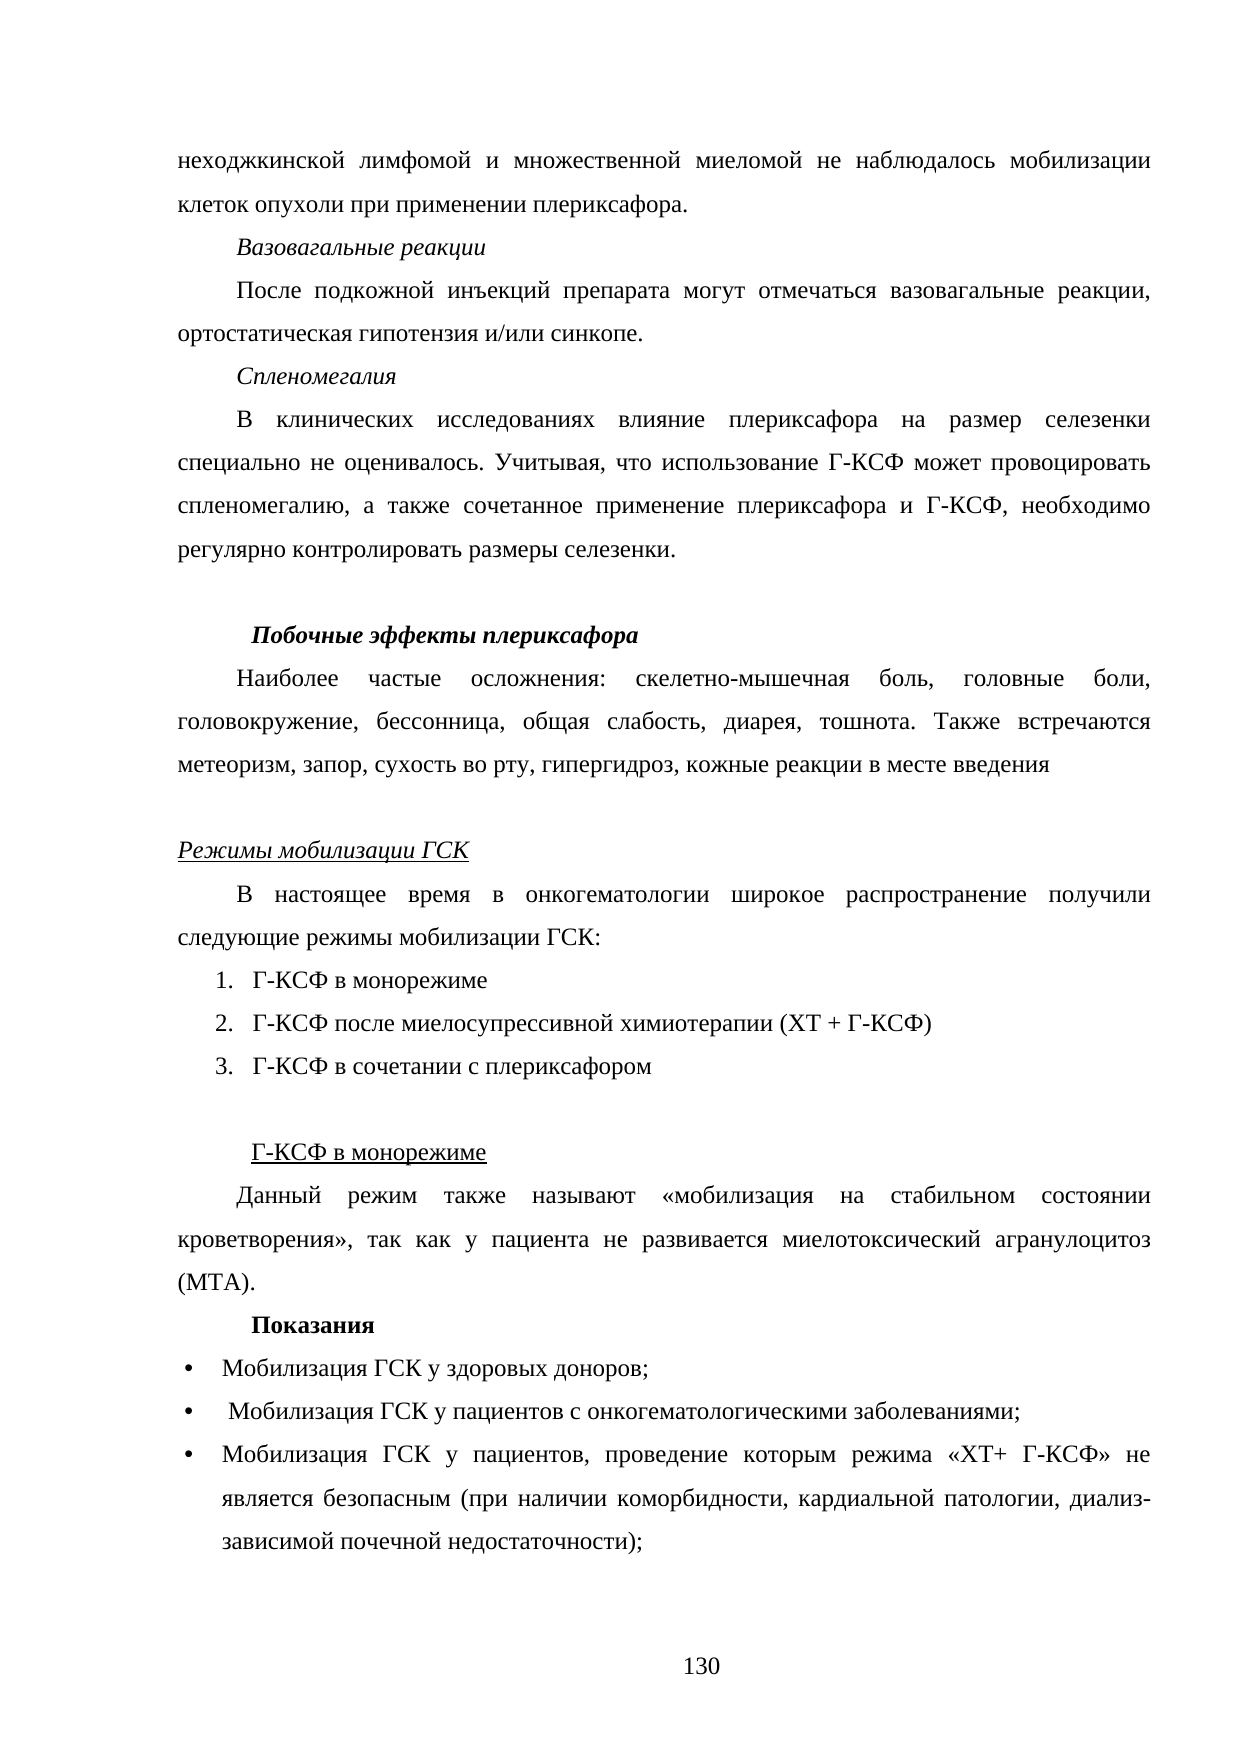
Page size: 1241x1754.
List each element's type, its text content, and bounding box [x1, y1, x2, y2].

list Г-КСФ в монорежиме [215, 965, 1152, 994]
list Г-КСФ после миелосупрессивной химиотерапии (ХТ + Г-КСФ) [215, 1008, 1152, 1037]
text В клинических исследованиях влияние плериксафора на размер селезенки специально не оценивалось. Учитывая, что использование Г-КСФ может провоцировать спленомегалию, а также сочетанное применение плериксафора и Г-КСФ, необходимо регулярно контролировать размеры селезенки. [177, 404, 1152, 562]
text В настоящее время в онкогематологии широкое распространение получили следующие режимы мобилизации ГСК: [177, 879, 1152, 951]
text Режимы мобилизации ГСК [177, 836, 1152, 864]
text Спленомегалия [177, 361, 1152, 390]
text Вазовагальные реакции [177, 232, 1152, 261]
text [177, 146, 1152, 217]
text После подкожной инъекций препарата могут отмечаться вазовагальные реакции, ортостатическая гипотензия и/или синкопе. [177, 275, 1152, 347]
text Побочные эффекты плериксафора [177, 620, 1152, 649]
text Показания [177, 1310, 1152, 1339]
list Г-КСФ в монорежиме [177, 1137, 1152, 1166]
text Наиболее частые осложнения: скелетно-мышечная боль, головные боли, головокружение, бессонница, общая слабость, диарея, тошнота. Также встречаются метеоризм, запор, сухость во рту, гипергидроз, кожные реакции в месте введения [177, 663, 1152, 778]
text Данный режим также называют «мобилизация на стабильном состоянии кроветворения», так как у пациента не развивается миелотоксический агранулоцитоз (МТА). [177, 1181, 1152, 1296]
list Г-КСФ в сочетании с плериксафором [215, 1051, 1152, 1080]
list Мобилизация ГСК у здоровых доноров; [184, 1353, 1152, 1382]
list Мобилизация ГСК у пациентов, проведение которым режима «ХТ+ Г-КСФ» не является безопасным (при наличии коморбидности, кардиальной патологии, диализ-зависимой почечной недостаточности); [184, 1439, 1152, 1554]
list Мобилизация ГСК у пациентов с онкогематологическими заболеваниями; [184, 1396, 1152, 1425]
